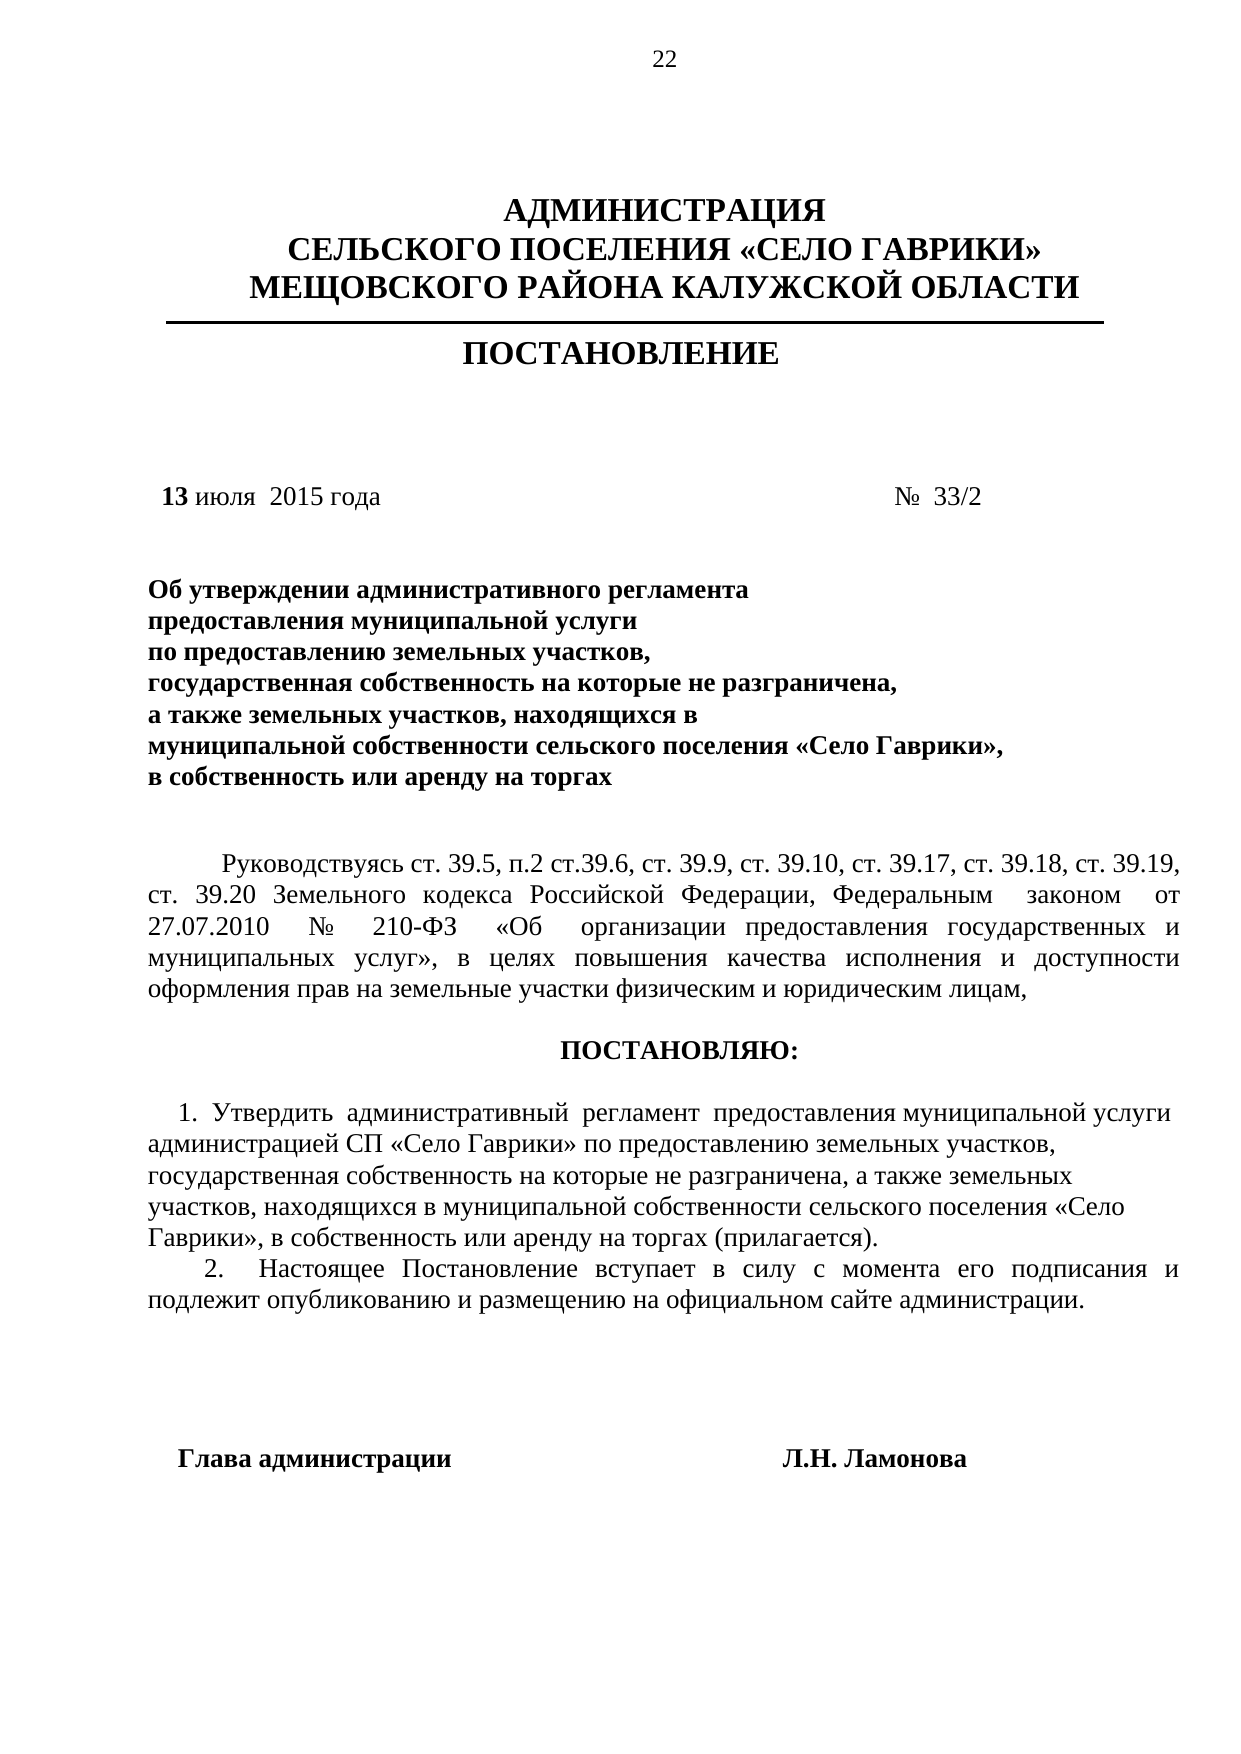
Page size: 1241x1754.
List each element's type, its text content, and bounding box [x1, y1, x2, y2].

text ПОСТАНОВЛЯЮ: [148, 1034, 1181, 1065]
text 2. Настоящее Постановление вступает в силу с момента его подписания и подлежит опубликованию и размещению на официальном сайте администрации. [148, 1252, 1181, 1314]
text Руководствуясь ст. 39.5, п.2 ст.39.6, ст. 39.9, ст. 39.10, ст. 39.17, ст. 39.18, ст. 39.19, ст. 39.20 Земельного кодекса Российской Федерации, Федеральным законом от 27.07.2010 № 210-ФЗ «Об организации предоставления государственных и муниципальных услуг», в целях повышения качества исполнения и доступности оформления прав на земельные участки физическим и юридическим лицам, [148, 847, 1181, 1003]
text АДМИНИСТРАЦИЯ [148, 191, 1181, 229]
title муниципальной собственности сельского поселения «Село Гаврики», [148, 729, 1181, 760]
title а также земельных участков, находящихся в [148, 698, 1181, 729]
title по предоставлению земельных участков, [148, 635, 1181, 667]
title 1. Утвердить административный регламент предоставления муниципальной услуги администрацией СП «Село Гаврики» по предоставлению земельных участков, государственная собственность на которые не разграничена, а также земельных участков, находящихся в муниципальной собственности сельского поселения «Село Гаврики», в собственность или аренду на торгах (прилагается). [148, 1096, 1181, 1252]
text 13 июля 2015 года № 33/2 [148, 480, 1181, 511]
text Глава администрации Л.Н. Ламонова [148, 1442, 1181, 1473]
title Об утверждении административного регламента [148, 573, 1181, 604]
title в собственность или аренду на торгах [148, 760, 1181, 791]
text ПОСТАНОВЛЕНИЕ [148, 333, 1181, 372]
title государственная собственность на которые не разграничена, [148, 667, 1181, 698]
text СЕЛЬСКОГО ПОСЕЛЕНИЯ «СЕЛО ГАВРИКИ» [148, 229, 1181, 267]
title предоставления муниципальной услуги [148, 604, 1181, 635]
text МЕЩОВСКОГО РАЙОНА КАЛУЖСКОЙ ОБЛАСТИ [148, 267, 1181, 306]
